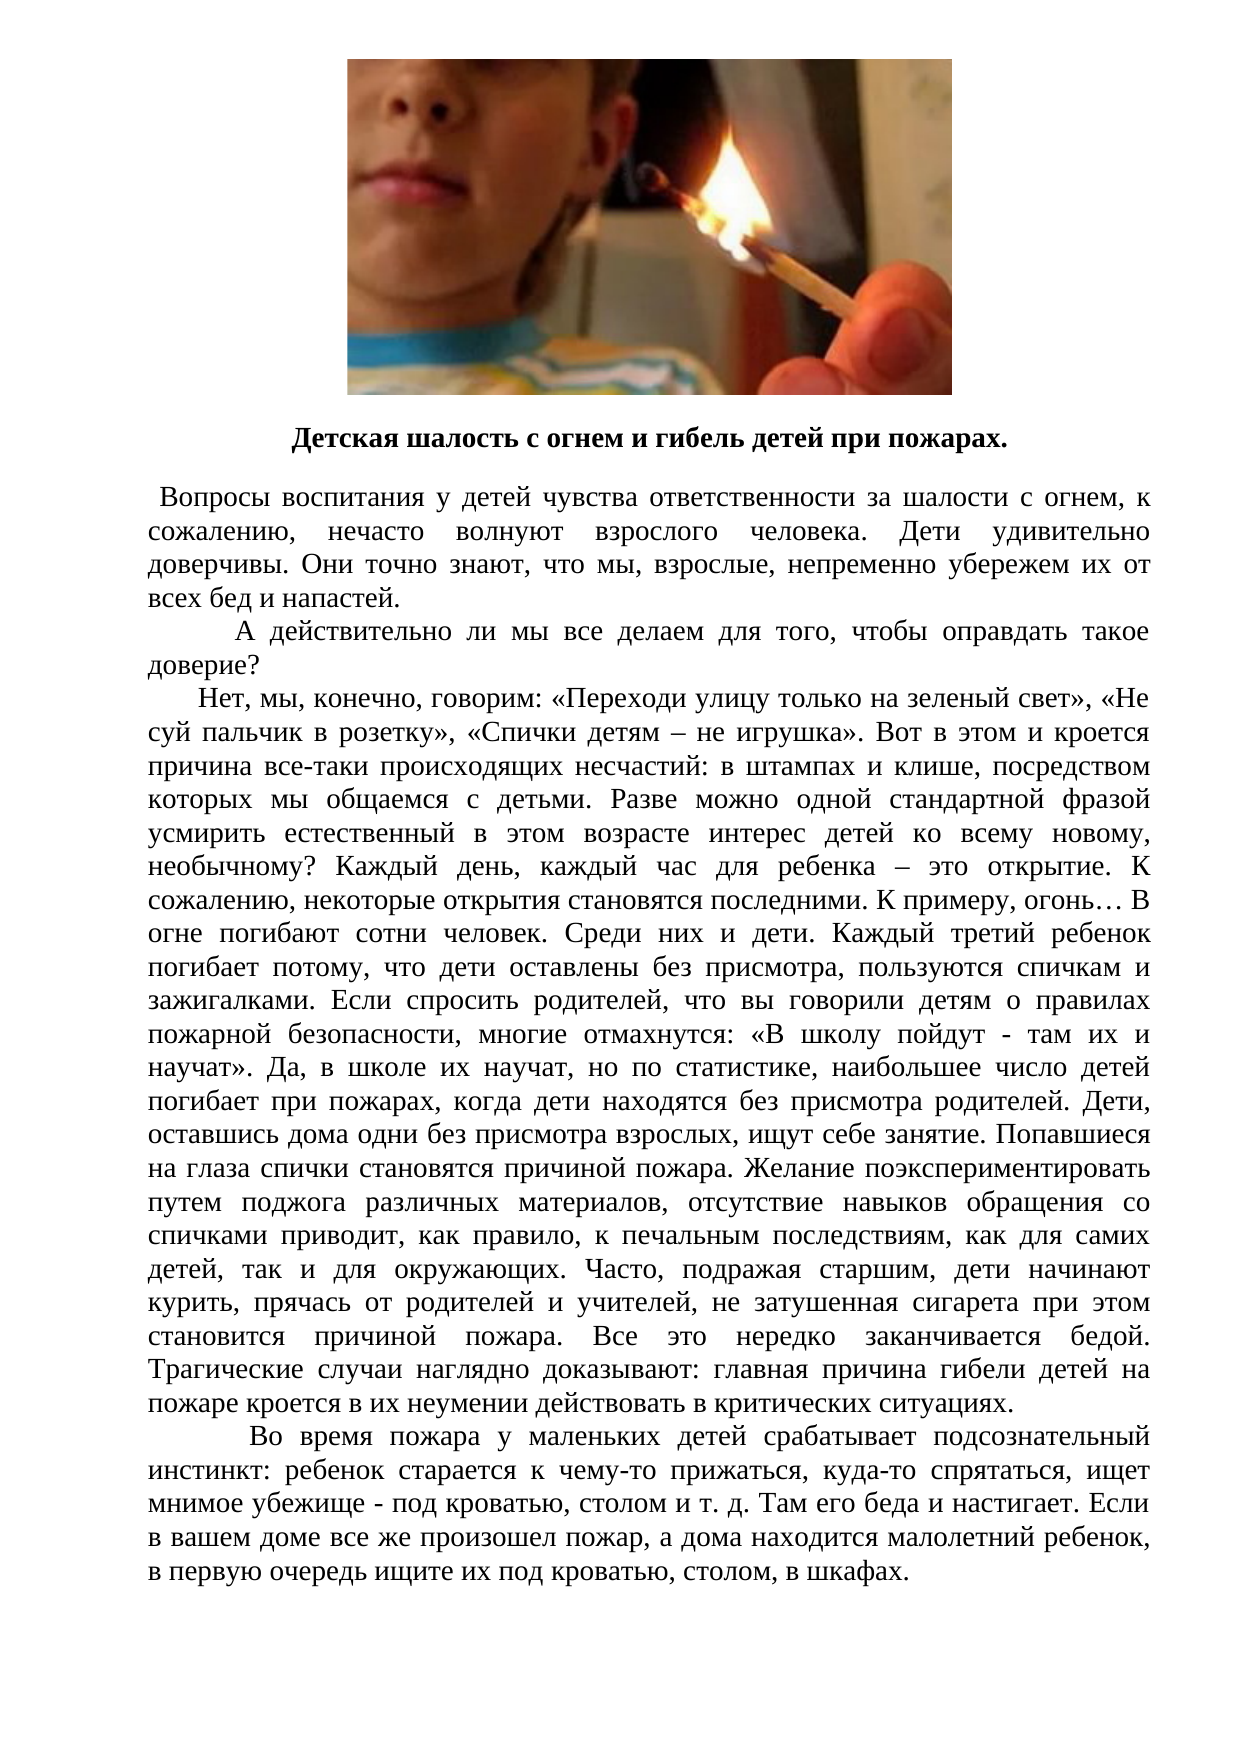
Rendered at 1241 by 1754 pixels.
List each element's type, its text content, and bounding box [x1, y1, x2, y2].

text А действительно ли мы все делаем для того, чтобы оправдать такое доверие? [148, 613, 1152, 681]
picture [347, 59, 952, 395]
text Нет, мы, конечно, говорим: «Переходи улицу только на зеленый свет», «Не суй пальчик в розетку», «Спички детям – не игрушка». Вот в этом и кроется причина все-таки происходящих несчастий: в штампах и клише, посредством которых мы общаемся с детьми. Разве можно одной стандартной фразой усмирить естественный в этом возрасте интерес детей ко всему новому, необычному? Каждый день, каждый час для ребенка – это открытие. К сожалению, некоторые открытия становятся последними. К примеру, огонь… В огне погибают сотни человек. Среди них и дети. Каждый третий ребенок погибает потому, что дети оставлены без присмотра, пользуются спичкам и зажигалками. Если спросить родителей, что вы говорили детям о правилах пожарной безопасности, многие отмахнутся: «В школу пойдут - там их и научат». Да, в школе их научат, но по статистике, наибольшее число детей погибает при пожарах, когда дети находятся без присмотра родителей. Дети, оставшись дома одни без присмотра взрослых, ищут себе занятие. Попавшиеся на глаза спички становятся причиной пожара. Желание поэкспериментировать путем поджога различных материалов, отсутствие навыков обращения со спичками приводит, как правило, к печальным последствиям, как для самих детей, так и для окружающих. Часто, подражая старшим, дети начинают курить, прячась от родителей и учителей, не затушенная сигарета при этом становится причиной пожара. Все это нередко заканчивается бедой. Трагические случаи наглядно доказывают: главная причина гибели детей на пожаре кроется в их неумении действовать в критических ситуациях. [148, 681, 1152, 1418]
text Во время пожара у маленьких детей срабатывает подсознательный инстинкт: ребенок старается к чему-то прижаться, куда-то спрятаться, ищет мнимое убежище - под кроватью, столом и т. д. Там его беда и настигает. Если в вашем доме все же произошел пожар, а дома находится малолетний ребенок, в первую очередь ищите их под кроватью, столом, в шкафах. [148, 1418, 1152, 1586]
text Детская шалость с огнем и гибель детей при пожарах. [148, 420, 1152, 453]
text Вопросы воспитания у детей чувства ответственности за шалости с огнем, к сожалению, нечасто волнуют взрослого человека. Дети удивительно доверчивы. Они точно знают, что мы, взрослые, непременно убережем их от всех бед и напастей. [148, 479, 1152, 613]
